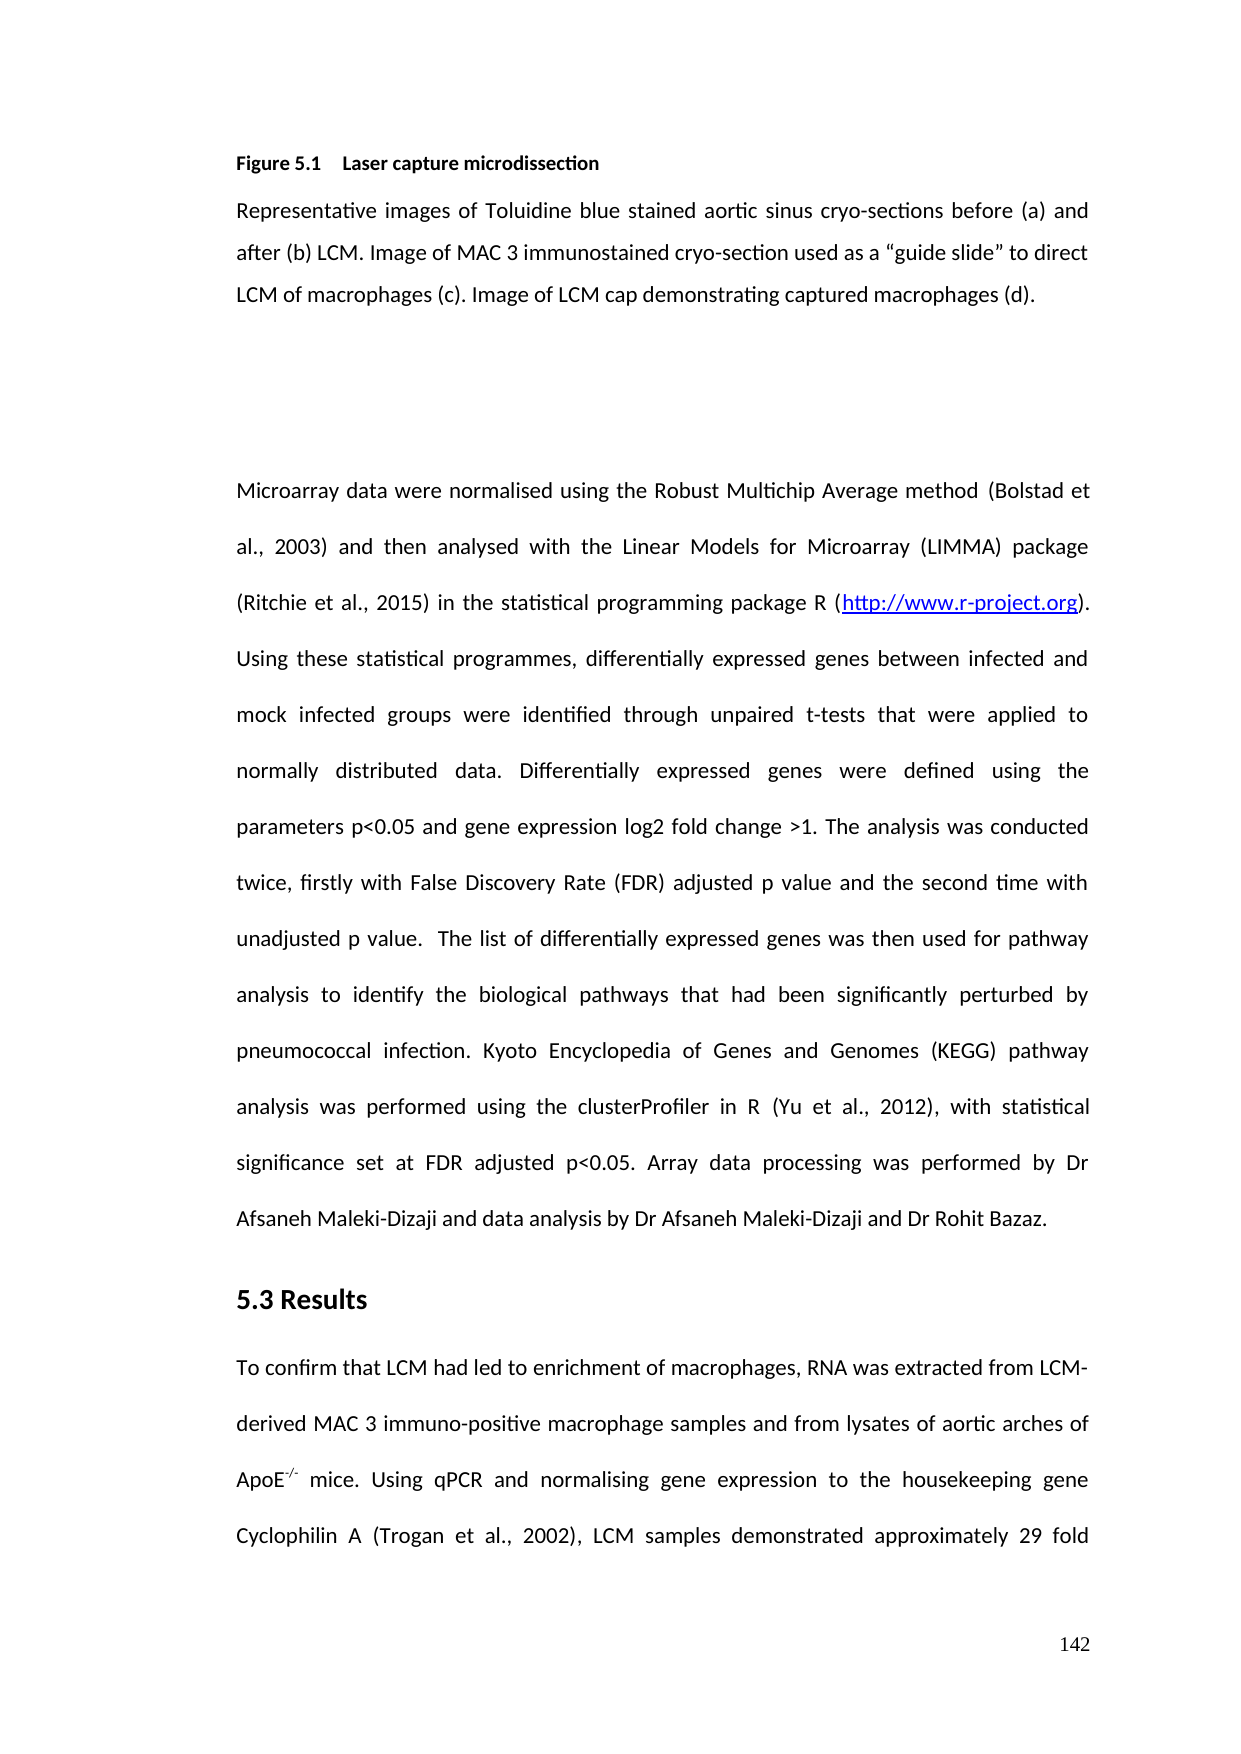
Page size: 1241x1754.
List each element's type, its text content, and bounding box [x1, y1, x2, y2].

text Microarray data were normalised using the Robust Multichip Average method (Bolstad et al., 2003) and then analysed with the Linear Models for Microarray (LIMMA) package (Ritchie et al., 2015) in the statistical programming package R (http://www.r-project.org). Using these statistical programmes, differentially expressed genes between infected and mock infected groups were identified through unpaired t-tests that were applied to normally distributed data. Differentially expressed genes were defined using the parameters p<0.05 and gene expression log2 fold change >1. The analysis was conducted twice, firstly with False Discovery Rate (FDR) adjusted p value and the second time with unadjusted p value. The list of differentially expressed genes was then used for pathway analysis to identify the biological pathways that had been significantly perturbed by pneumococcal infection. Kyoto Encyclopedia of Genes and Genomes (KEGG) pathway analysis was performed using the clusterProfiler in R (Yu et al., 2012), with statistical significance set at FDR adjusted p<0.05. Array data processing was performed by Dr Afsaneh Maleki-Dizaji and data analysis by Dr Afsaneh Maleki-Dizaji and Dr Rohit Bazaz. [236, 476, 1090, 1232]
subtitle 5.3 Results [236, 1281, 1090, 1317]
text Representative images of Toluidine blue stained aortic sinus cryo-sections before (a) and after (b) LCM. Image of MAC 3 immunostained cryo-section used as a “guide slide” to direct LCM of macrophages (c). Image of LCM cap demonstrating captured macrophages (d). [236, 196, 1090, 308]
text Figure 5.122Laser capture microdissection [236, 150, 1090, 175]
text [236, 1353, 1090, 1549]
